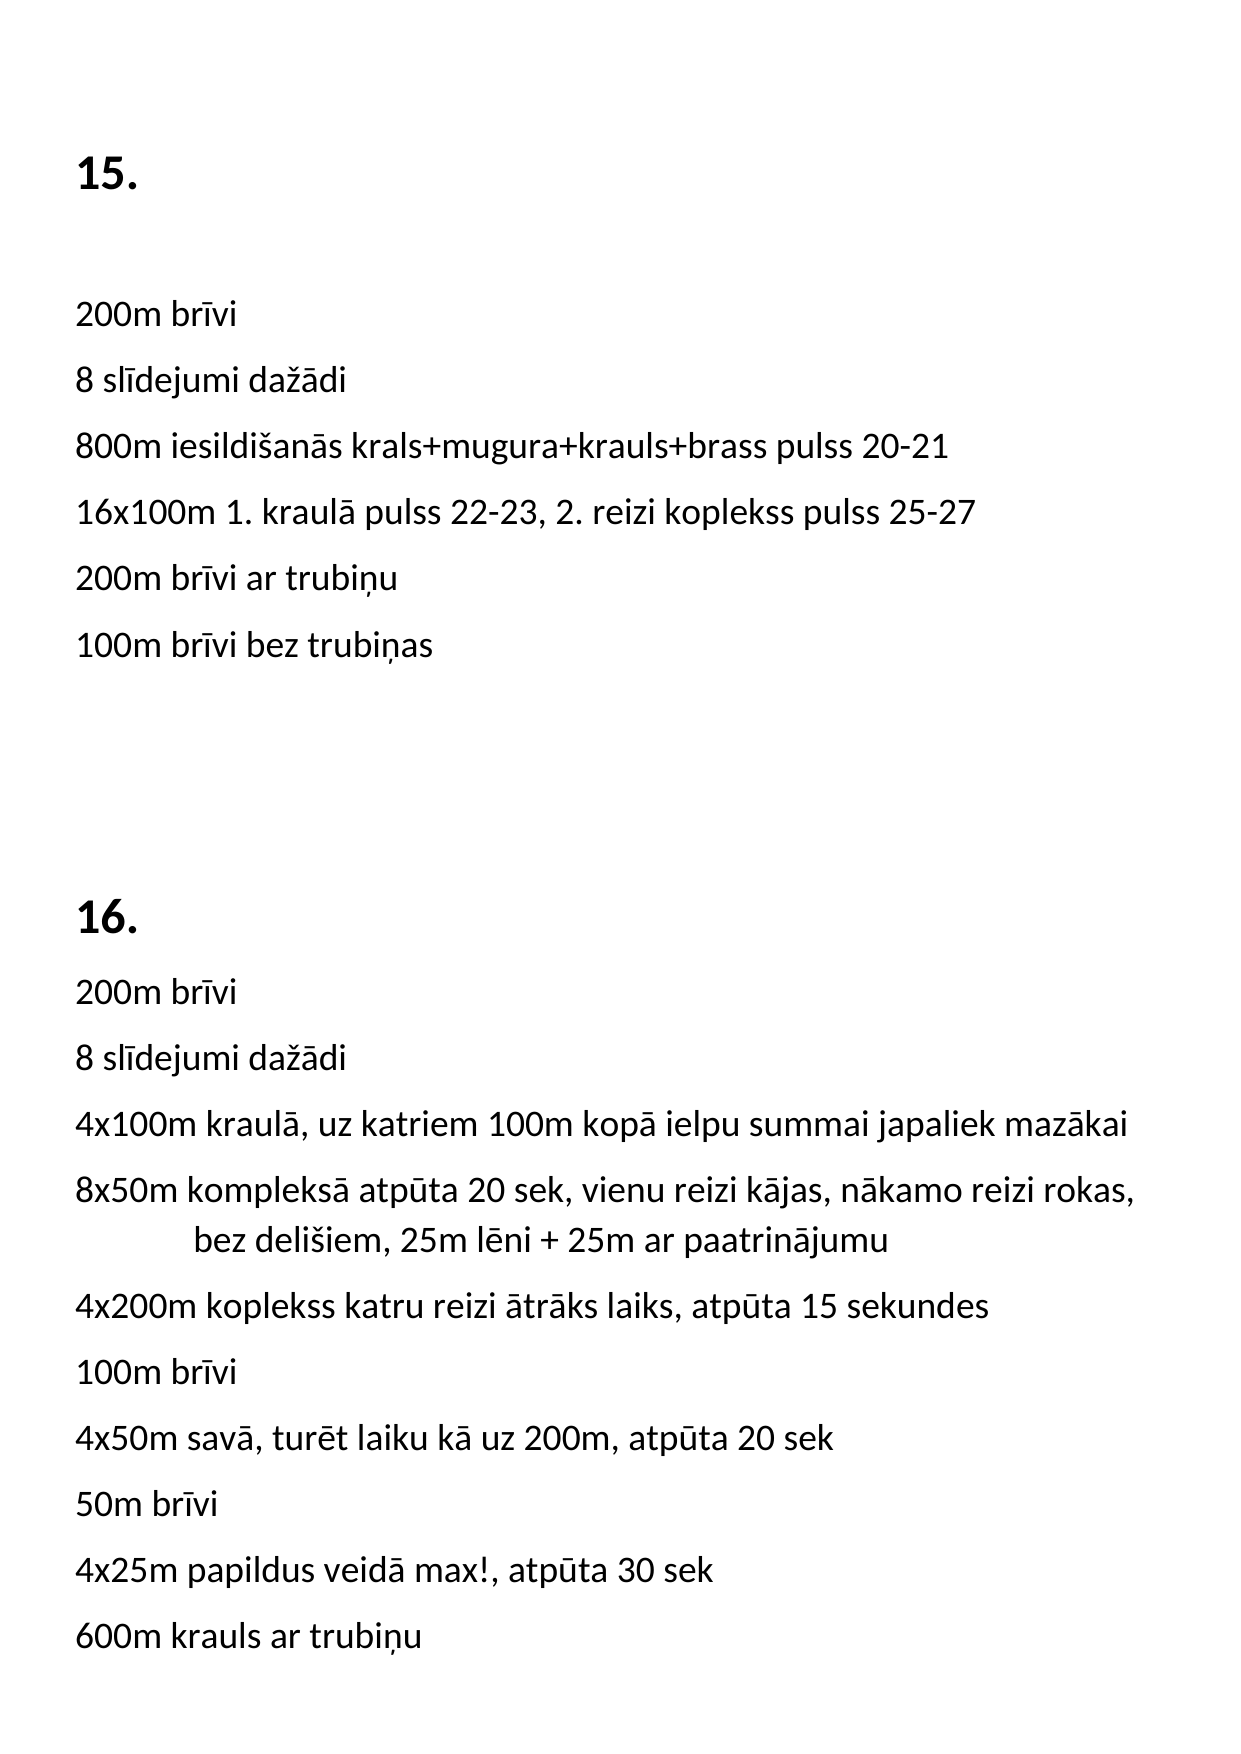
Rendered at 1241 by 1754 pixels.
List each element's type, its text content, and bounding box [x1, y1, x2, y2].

text 15. [75, 141, 1165, 202]
text 100m brīvi [75, 1348, 1165, 1394]
text 4x200m koplekss katru reizi ātrāks laiks, atpūta 15 sekundes [75, 1282, 1165, 1327]
text 4x100m kraulā, uz katriem 100m kopā ielpu summai japaliek mazākai [75, 1100, 1165, 1146]
text 8 slīdejumi dažādi [75, 356, 1165, 402]
text 16x100m 1. kraulā pulss 22-23, 2. reizi koplekss pulss 25-27 [75, 488, 1165, 534]
text 50m brīvi [75, 1480, 1165, 1526]
text 100m brīvi bez trubiņas [75, 621, 1165, 666]
text 200m brīvi [75, 290, 1165, 336]
text 600m krauls ar trubiņu [75, 1612, 1165, 1658]
text 800m iesildišanās krals+mugura+krauls+brass pulss 20-21 [75, 422, 1165, 468]
text 16. [75, 885, 1165, 946]
text 4x25m papildus veidā max!, atpūta 30 sek [75, 1546, 1165, 1592]
text 4x50m savā, turēt laiku kā uz 200m, atpūta 20 sek [75, 1414, 1165, 1460]
text 200m brīvi [75, 968, 1165, 1013]
text 8x50m kompleksā atpūta 20 sek, vienu reizi kājas, nākamo reizi rokas, bez delišiem, 25m lēni + 25m ar paatrinājumu [75, 1166, 1165, 1261]
text 8 slīdejumi dažādi [75, 1034, 1165, 1079]
text 200m brīvi ar trubiņu [75, 554, 1165, 600]
